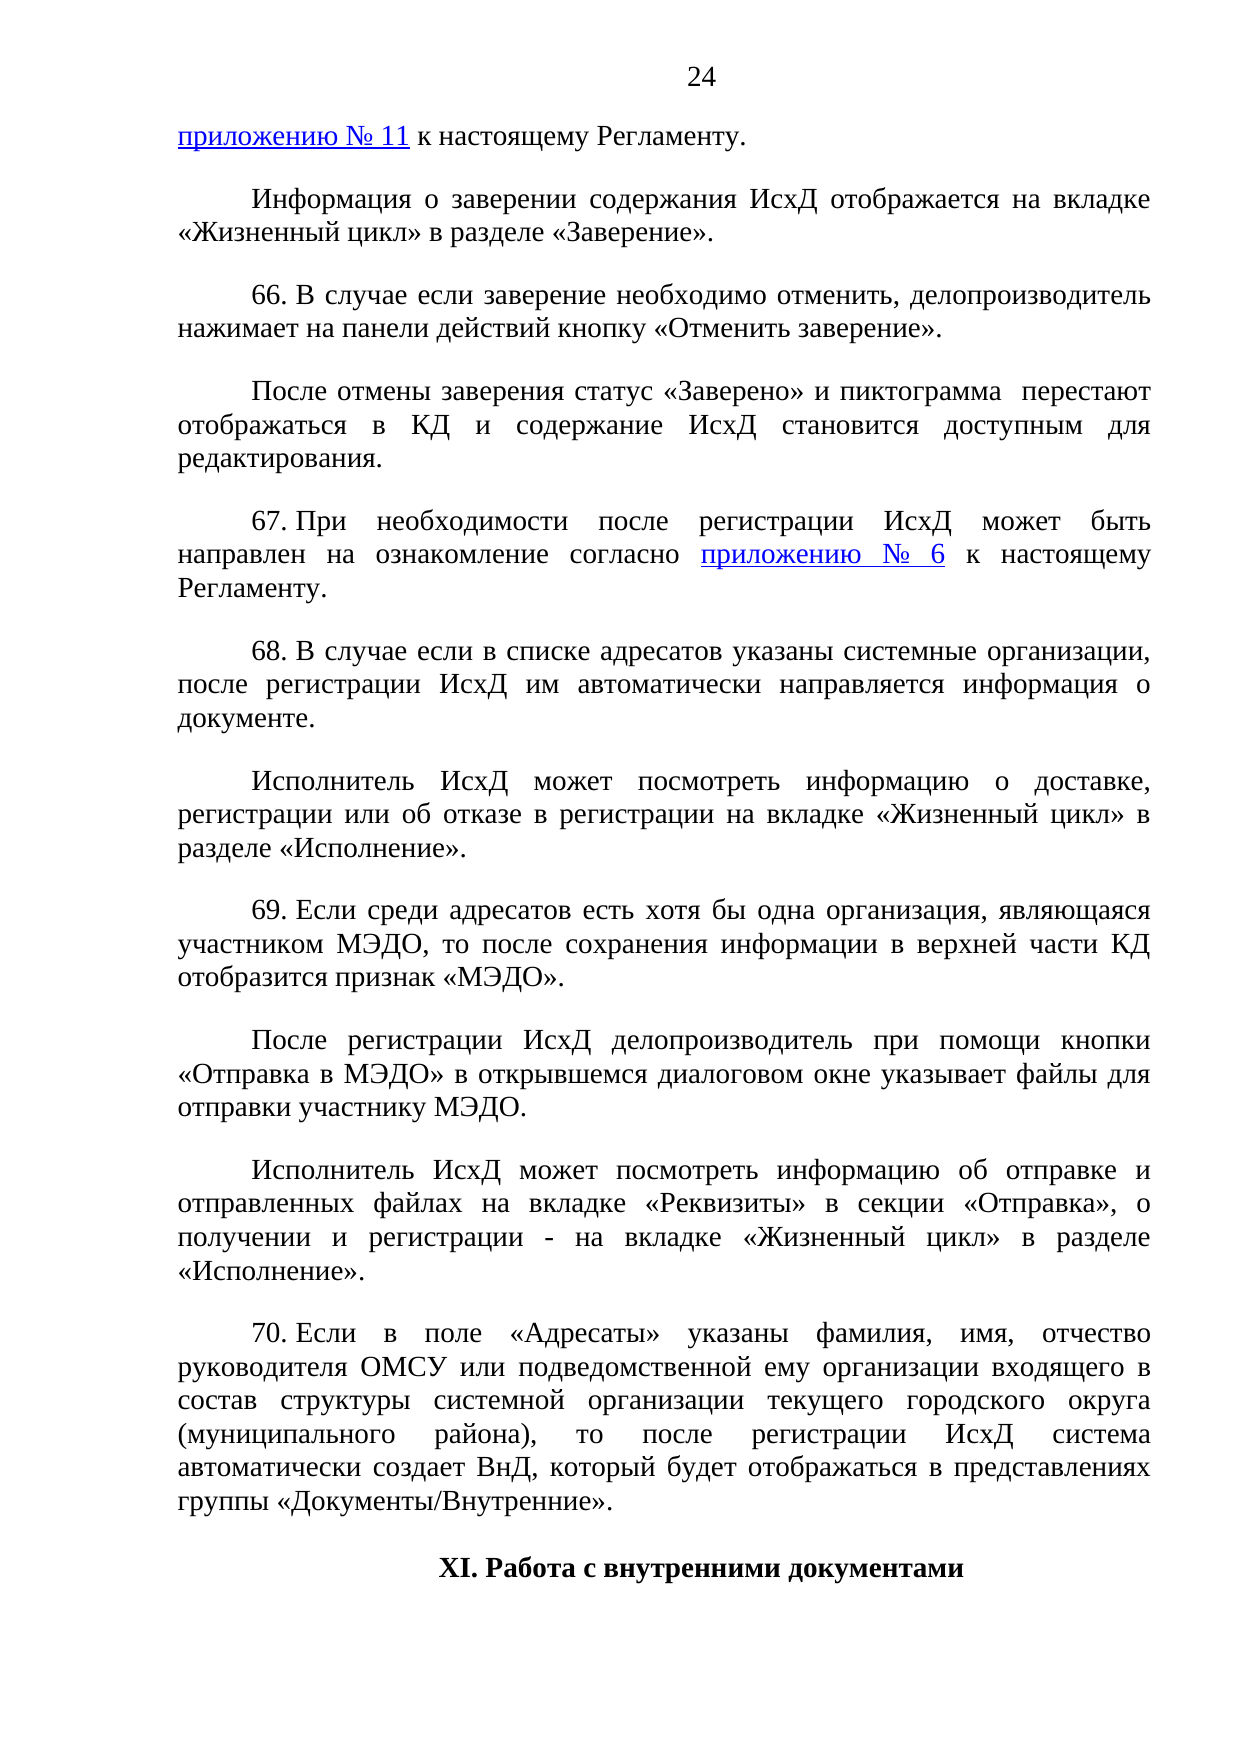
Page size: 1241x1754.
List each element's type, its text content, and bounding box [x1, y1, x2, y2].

list Если в поле «Адресаты» указаны фамилия, имя, отчество руководителя ОМСУ или подведомственной ему организации входящего в состав структуры системной организации текущего городского округа (муниципального района), то после регистрации ИсхД система автоматически создает ВнД, который будет отображаться в представлениях группы «Документы/Внутренние». [177, 1315, 1152, 1517]
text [177, 118, 1152, 152]
list В случае если заверение необходимо отменить, делопроизводитель нажимает на панели действий кнопку «Отменить заверение». [177, 277, 1152, 344]
title XI. Работа с внутренними документами [177, 1550, 1152, 1584]
text Исполнитель ИсхД может посмотреть информацию о доставке, регистрации или об отказе в регистрации на вкладке «Жизненный цикл» в разделе «Исполнение». [177, 763, 1152, 863]
text После отмены заверения статус «Заверено» и пиктограмма перестают отображаться в КД и содержание ИсхД становится доступным для редактирования. [177, 373, 1152, 474]
list При необходимости после регистрации ИсхД может быть направлен на ознакомление согласно приложению № 6 к настоящему Регламенту. [177, 503, 1152, 604]
list Если среди адресатов есть хотя бы одна организация, являющаяся участником МЭДО, то после сохранения информации в верхней части КД отобразится признак «МЭДО». [177, 892, 1152, 993]
text Исполнитель ИсхД может посмотреть информацию об отправке и отправленных файлах на вкладке «Реквизиты» в секции «Отправка», о получении и регистрации - на вкладке «Жизненный цикл» в разделе «Исполнение». [177, 1152, 1152, 1286]
list В случае если в списке адресатов указаны системные организации, после регистрации ИсхД им автоматически направляется информация о документе. [177, 633, 1152, 733]
text Информация о заверении содержания ИсхД отображается на вкладке «Жизненный цикл» в разделе «Заверение». [177, 181, 1152, 248]
text После регистрации ИсхД делопроизводитель при помощи кнопки «Отправка в МЭДО» в открывшемся диалоговом окне указывает файлы для отправки участнику МЭДО. [177, 1022, 1152, 1123]
